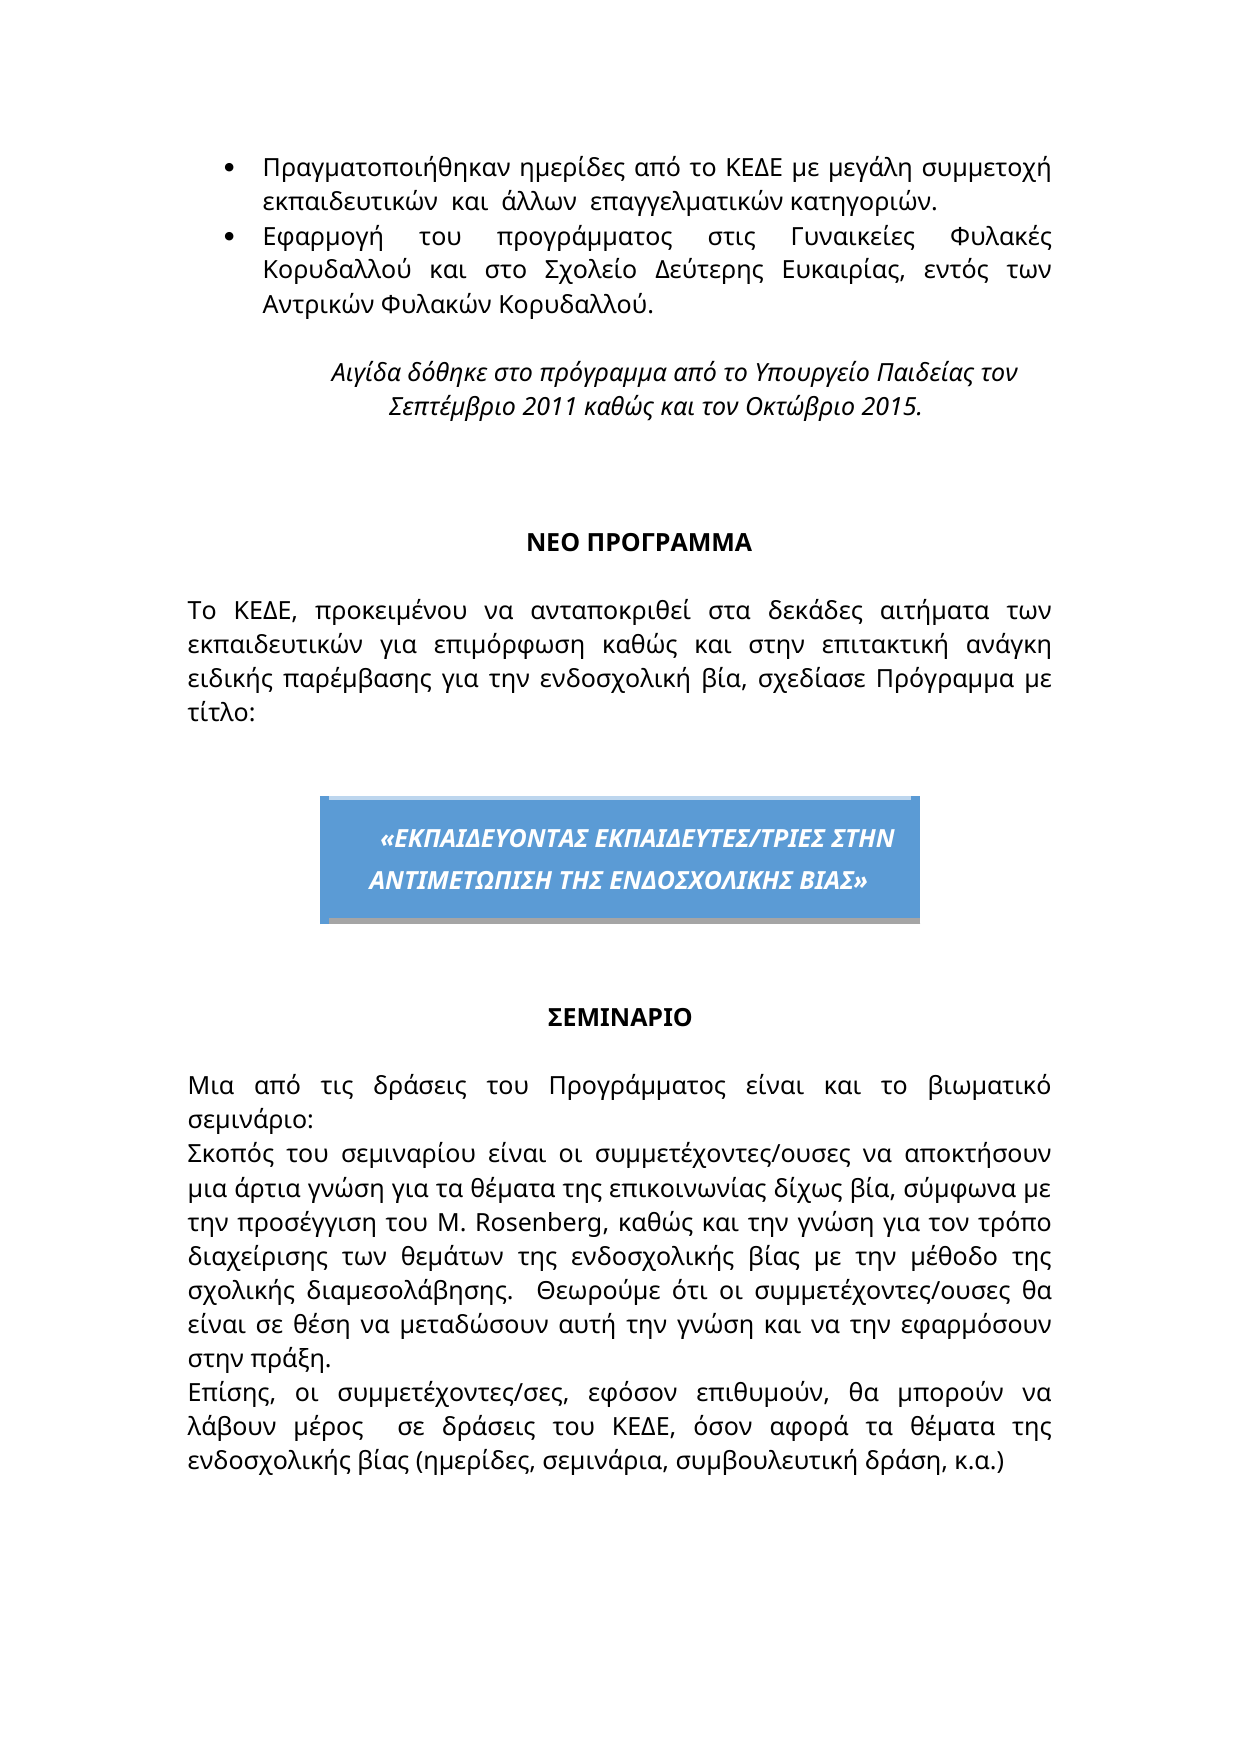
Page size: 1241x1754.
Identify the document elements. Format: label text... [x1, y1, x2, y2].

text ΣΕΜΙΝΑΡΙΟ [187, 1000, 1053, 1034]
list Εφαρμογή του προγράμματος στις Γυναικείες Φυλακές Κορυδαλλού και στο Σχολείο Δεύτερης Ευκαιρίας, εντός των Αντρικών Φυλακών Κορυδαλλού. [225, 218, 1053, 320]
text ΝΕΟ ΠΡΟΓΡΑΜΜΑ [187, 525, 1053, 559]
text «ΕΚΠΑΙΔΕΥΟΝΤΑΣ ΕΚΠΑΙΔΕΥΤΕΣ/ΤΡΙΕΣ ΣΤΗΝ ΑΝΤΙΜΕΤΩΠΙΣΗ ΤΗΣ ΕΝΔΟΣΧΟΛΙΚΗΣ ΒΙΑΣ» [329, 800, 911, 918]
text Σκοπός του σεμιναρίου είναι οι συμμετέχοντες/ουσες να αποκτήσουν μια άρτια γνώση για τα θέματα της επικοινωνίας δίχως βία, σύμφωνα με την προσέγγιση του M. Rosenberg, καθώς και την γνώση για τον τρόπο διαχείρισης των θεμάτων της ενδοσχολικής βίας με την μέθοδο της σχολικής διαμεσολάβησης. Θεωρούμε ότι οι συμμετέχοντες/ουσες θα είναι σε θέση να μεταδώσουν αυτή την γνώση και να την εφαρμόσουν στην πράξη. [187, 1136, 1053, 1374]
text Μια από τις δράσεις του Προγράμματος είναι και το βιωματικό σεμινάριο: [187, 1068, 1053, 1136]
list Πραγματοποιήθηκαν ημερίδες από το ΚΕΔΕ με μεγάλη συμμετοχή εκπαιδευτικών και άλλων επαγγελματικών κατηγοριών. [225, 150, 1053, 218]
text Αιγίδα δόθηκε στο πρόγραμμα από το Υπουργείο Παιδείας τον Σεπτέμβριο 2011 καθώς και τον Οκτώβριο 2015. [262, 354, 1053, 422]
text Το ΚΕΔΕ, προκειμένου να ανταποκριθεί στα δεκάδες αιτήματα των εκπαιδευτικών για επιμόρφωση καθώς και στην επιτακτική ανάγκη ειδικής παρέμβασης για την ενδοσχολική βία, σχεδίασε Πρόγραμμα με τίτλο: [187, 593, 1053, 729]
text Επίσης, οι συμμετέχοντες/σες, εφόσον επιθυμούν, θα μπορούν να λάβουν μέρος σε δράσεις του ΚΕΔΕ, όσον αφορά τα θέματα της ενδοσχολικής βίας (ημερίδες, σεμινάρια, συμβουλευτική δράση, κ.α.) [187, 1374, 1053, 1477]
